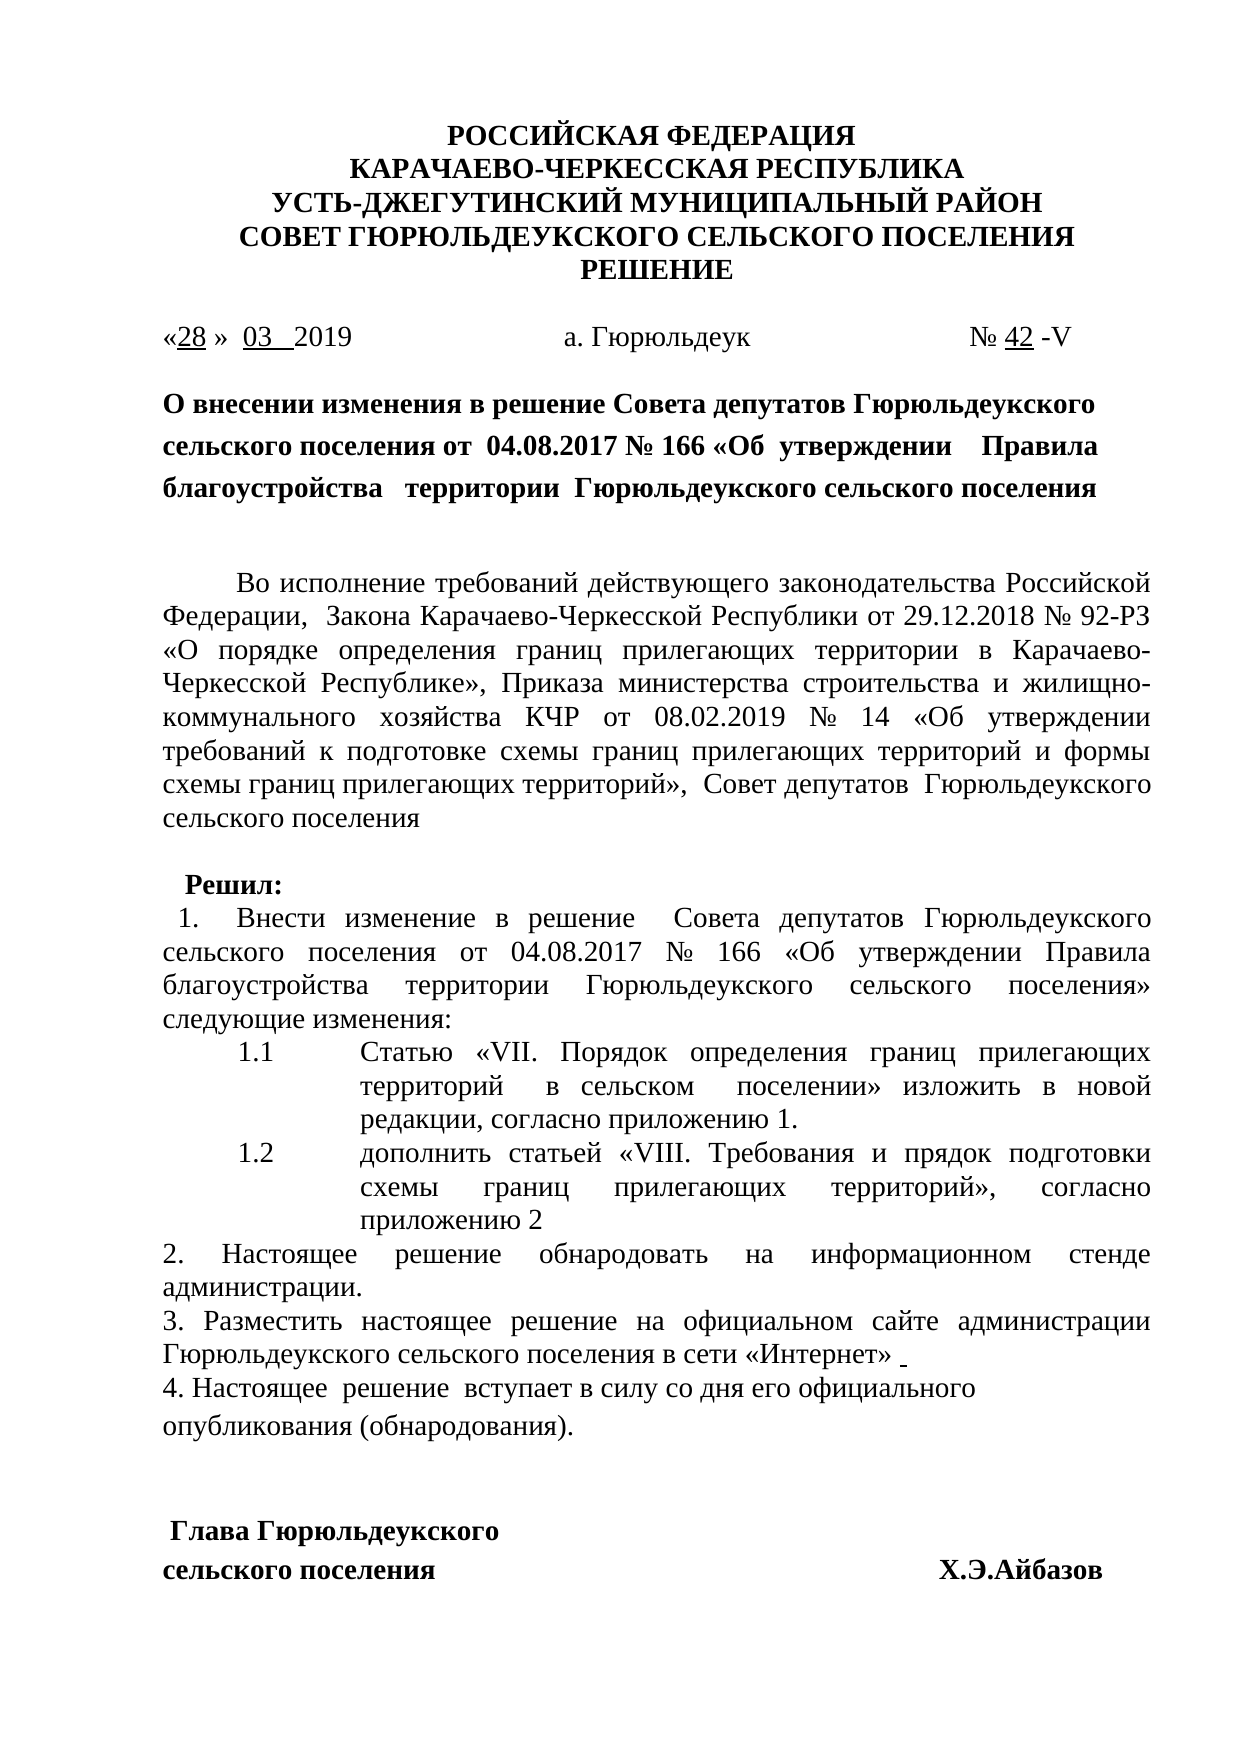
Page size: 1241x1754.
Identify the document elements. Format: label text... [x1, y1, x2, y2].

text СОВЕТ ГЮРЮЛЬДЕУКСКОГО СЕЛЬСКОГО ПОСЕЛЕНИЯ [162, 219, 1151, 252]
text 3. Разместить настоящее решение на официальном сайте администрации Гюрюльдеукского сельского поселения в сети «Интернет» [162, 1303, 1151, 1370]
text Решил: [162, 867, 1151, 900]
text Глава Гюрюльдеукского сельского поселения Х.Э.Айбазов [162, 1513, 1151, 1585]
text 4. Настоящее решение вступает в силу со дня его официального опубликования (обнародования). [162, 1370, 1151, 1442]
list дополнить статьей «VIII. Требования и прядок подготовки схемы границ прилегающих территорий», согласно приложению 2 [237, 1135, 1151, 1236]
list Статью «VII. Порядок определения границ прилегающих территорий в сельском поселении» изложить в новой редакции, согласно приложению 1. [237, 1034, 1151, 1135]
text «28 » 03 2019 а. Гюрюльдеук № 42 -V [162, 319, 1151, 353]
text РЕШЕНИЕ [162, 252, 1151, 286]
text О внесении изменения в решение Совета депутатов Гюрюльдеукского сельского поселения от 04.08.2017 № 166 «Об утверждении Правила благоустройства территории Гюрюльдеукского сельского поселения [162, 386, 1151, 504]
text 2. Настоящее решение обнародовать на информационном стенде администрации. [162, 1236, 1151, 1303]
text РОССИЙСКАЯ ФЕДЕРАЦИЯ [162, 118, 1151, 152]
text КАРАЧАЕВО-ЧЕРКЕССКАЯ РЕСПУБЛИКА [162, 152, 1151, 185]
text УСТЬ-ДЖЕГУТИНСКИЙ МУНИЦИПАЛЬНЫЙ РАЙОН [162, 185, 1151, 219]
text Во исполнение требований действующего законодательства Российской Федерации, Закона Карачаево-Черкесской Республики от 29.12.2018 № 92-РЗ «О порядке определения границ прилегающих территории в Карачаево-Черкесской Республике», Приказа министерства строительства и жилищно-коммунального хозяйства КЧР от 08.02.2019 № 14 «Об утверждении требований к подготовке схемы границ прилегающих территорий и формы схемы границ прилегающих территорий», Совет депутатов Гюрюльдеукского сельского поселения [162, 565, 1151, 833]
list Внести изменение в решение Совета депутатов Гюрюльдеукского сельского поселения от 04.08.2017 № 166 «Об утверждении Правила благоустройства территории Гюрюльдеукского сельского поселения» следующие изменения: [162, 900, 1151, 1034]
